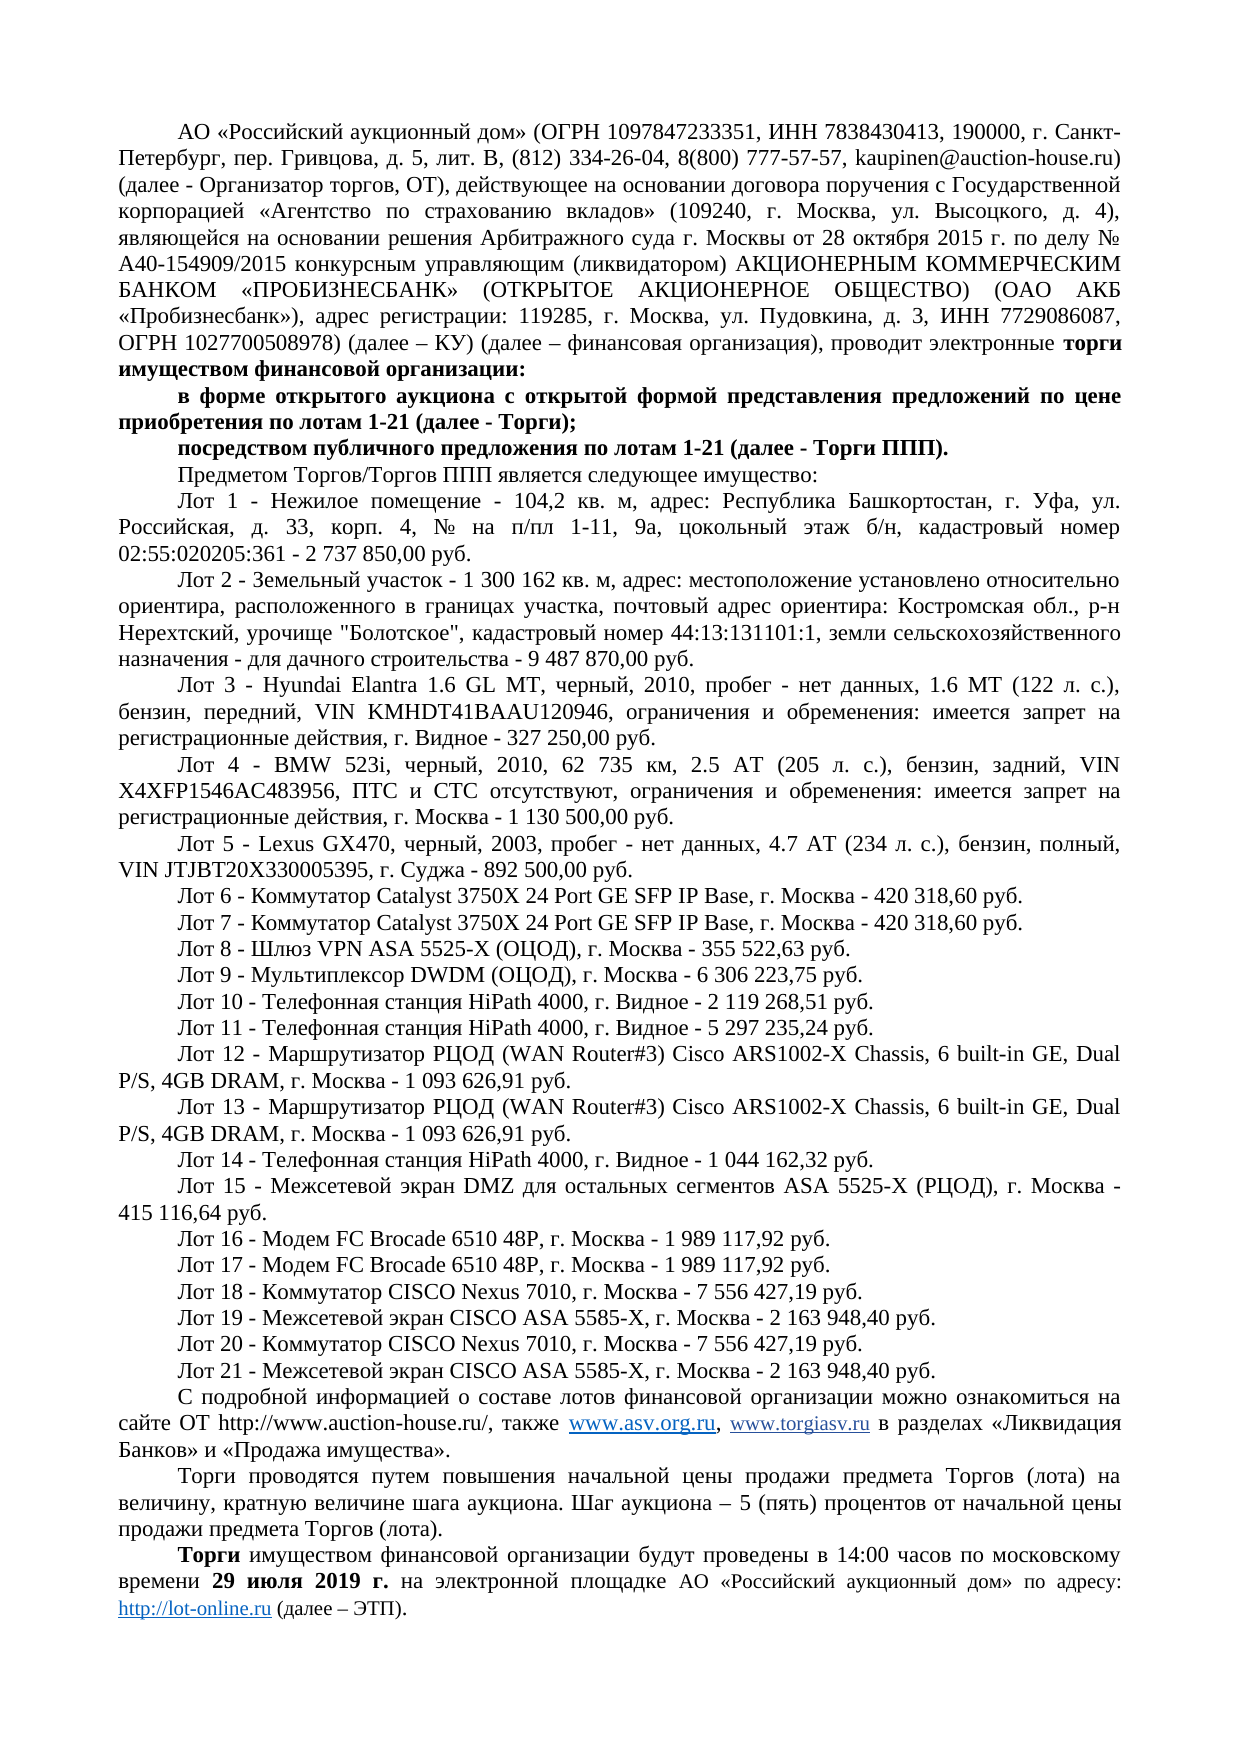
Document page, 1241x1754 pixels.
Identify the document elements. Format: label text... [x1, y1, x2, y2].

text Лот 6 - Коммутатор Catalyst 3750X 24 Port GE SFP IP Base, г. Москва - 420 318,60 руб. [118, 882, 1122, 909]
text Лот 21 - Межсетевой экран CISCO ASA 5585-Х, г. Москва - 2 163 948,40 руб. [118, 1357, 1122, 1383]
text Лот 8 - Шлюз VPN ASA 5525-X (ОЦОД), г. Москва - 355 522,63 руб. [118, 935, 1122, 961]
text Лот 20 - Коммутатор CISCO Nexus 7010, г. Москва - 7 556 427,19 руб. [118, 1330, 1122, 1357]
text Лот 18 - Коммутатор CISCO Nexus 7010, г. Москва - 7 556 427,19 руб. [118, 1278, 1122, 1304]
text Лот 1 - Нежилое помещение - 104,2 кв. м, адрес: Республика Башкортостан, г. Уфа, ул. Российская, д. 33, корп. 4, № на п/пл 1-11, 9а, цокольный этаж б/н, кадастровый номер 02:55:020205:361 - 2 737 850,00 руб. [118, 487, 1122, 566]
text АО «Российский аукционный дом» (ОГРН 1097847233351, ИНН 7838430413, 190000, г. Санкт-Петербург, пер. Гривцова, д. 5, лит. В, (812) 334-26-04, 8(800) 777-57-57, kaupinen@auction-house.ru) (далее - Организатор торгов, ОТ), действующее на основании договора поручения с Государственной корпорацией «Агентство по страхованию вкладов» (109240, г. Москва, ул. Высоцкого, д. 4), являющейся на основании решения Арбитражного суда г. Москвы от 28 октября 2015 г. по делу № А40-154909/2015 конкурсным управляющим (ликвидатором) АКЦИОНЕРНЫМ КОММЕРЧЕСКИМ БАНКОМ «ПРОБИЗНЕСБАНК» (ОТКРЫТОЕ АКЦИОНЕРНОЕ ОБЩЕСТВО) (ОАО АКБ «Пробизнесбанк»), адрес регистрации: 119285, г. Москва, ул. Пудовкина, д. 3, ИНН 7729086087, ОГРН 1027700508978) (далее – КУ) (далее – финансовая организация), проводит электронные торги имуществом финансовой организации: [118, 118, 1122, 382]
text Лот 15 - Межсетевой экран DMZ для остальных сегментов ASA 5525-X (РЦОД), г. Москва - 415 116,64 руб. [118, 1172, 1122, 1225]
text С подробной информацией о составе лотов финансовой организации можно ознакомиться на сайте ОТ http://www.auction-house.ru/, также www.asv.org.ru, www.torgiasv.ru в разделах «Ликвидация Банков» и «Продажа имущества». [118, 1383, 1122, 1462]
text Лот 7 - Коммутатор Catalyst 3750X 24 Port GE SFP IP Base, г. Москва - 420 318,60 руб. [118, 909, 1122, 935]
text Лот 13 - Маршрутизатор РЦОД (WAN Router#3) Cisco ARS1002-X Chassis, 6 built-in GE, Dual P/S, 4GB DRAM, г. Москва - 1 093 626,91 руб. [118, 1093, 1122, 1146]
text Лот 3 - Hyundai Elantra 1.6 GL MT, черный, 2010, пробег - нет данных, 1.6 МТ (122 л. с.), бензин, передний, VIN KMHDT41BAAU120946, ограничения и обременения: имеется запрет на регистрационные действия, г. Видное - 327 250,00 руб. [118, 672, 1122, 751]
text Лот 17 - Модем FC Brocade 6510 48P, г. Москва - 1 989 117,92 руб. [118, 1251, 1122, 1278]
text в форме открытого аукциона с открытой формой представления предложений по цене приобретения по лотам 1-21 (далее - Торги); [118, 382, 1122, 434]
text Торги проводятся путем повышения начальной цены продажи предмета Торгов (лота) на величину, кратную величине шага аукциона. Шаг аукциона – 5 (пять) процентов от начальной цены продажи предмета Торгов (лота). [118, 1462, 1122, 1541]
text Лот 14 - Телефонная станция HiPath 4000, г. Видное - 1 044 162,32 руб. [118, 1146, 1122, 1172]
text Лот 16 - Модем FC Brocade 6510 48P, г. Москва - 1 989 117,92 руб. [118, 1225, 1122, 1251]
text Предметом Торгов/Торгов ППП является следующее имущество: [118, 461, 1122, 487]
text Лот 4 - BMW 523i, черный, 2010, 62 735 км, 2.5 АТ (205 л. с.), бензин, задний, VIN X4XFP1546AC483956, ПТС и СТС отсутствуют, ограничения и обременения: имеется запрет на регистрационные действия, г. Москва - 1 130 500,00 руб. [118, 751, 1122, 830]
text посредством публичного предложения по лотам 1-21 (далее - Торги ППП). [118, 434, 1122, 461]
text Лот 19 - Межсетевой экран CISCO ASA 5585-Х, г. Москва - 2 163 948,40 руб. [118, 1304, 1122, 1330]
text Лот 5 - Lexus GX470, черный, 2003, пробег - нет данных, 4.7 АТ (234 л. с.), бензин, полный, VIN JTJBT20X330005395, г. Суджа - 892 500,00 руб. [118, 830, 1122, 882]
text Лот 12 - Маршрутизатор РЦОД (WAN Router#3) Cisco ARS1002-X Chassis, 6 built-in GE, Dual P/S, 4GB DRAM, г. Москва - 1 093 626,91 руб. [118, 1041, 1122, 1093]
text Лот 2 - Земельный участок - 1 300 162 кв. м, адрес: местоположение установлено относительно ориентира, расположенного в границах участка, почтовый адрес ориентира: Костромская обл., р-н Нерехтский, урочище "Болотское", кадастровый номер 44:13:131101:1, земли сельскохозяйственного назначения - для дачного строительства - 9 487 870,00 руб. [118, 566, 1122, 672]
text Лот 9 - Мультиплексор DWDM (ОЦОД), г. Москва - 6 306 223,75 руб. [118, 961, 1122, 988]
text Лот 11 - Телефонная станция HiPath 4000, г. Видное - 5 297 235,24 руб. [118, 1014, 1122, 1041]
text Торги имуществом финансовой организации будут проведены в 14:00 часов по московскому времени 29 июля 2019 г. на электронной площадке АО «Российский аукционный дом» по адресу: http://lot-online.ru (далее – ЭТП). [118, 1541, 1122, 1620]
text Лот 10 - Телефонная станция HiPath 4000, г. Видное - 2 119 268,51 руб. [118, 988, 1122, 1014]
